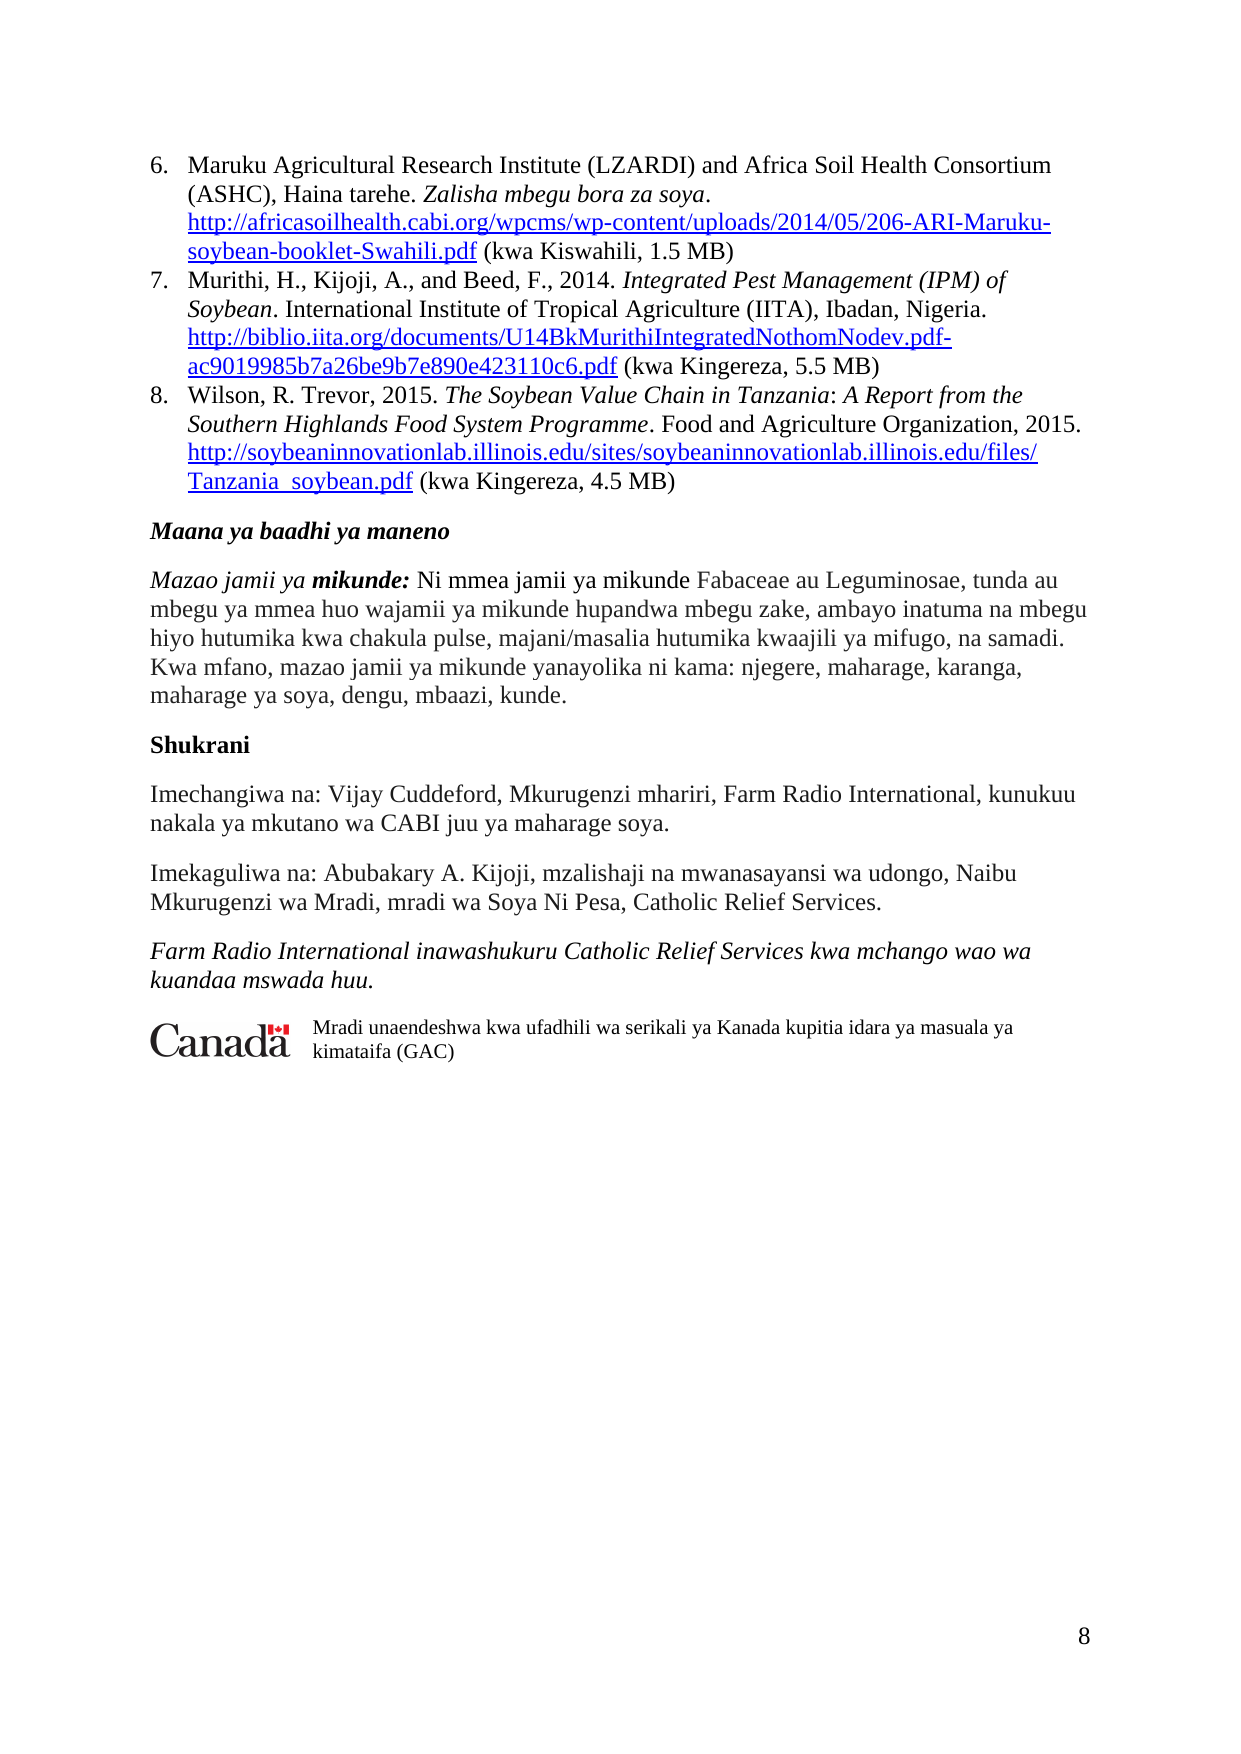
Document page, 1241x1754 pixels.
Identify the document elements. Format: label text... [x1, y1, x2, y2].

text Maana ya baadhi ya maneno [150, 516, 1090, 544]
list Murithi, H., Kijoji, A., and Beed, F., 2014. Integrated Pest Management (IPM) of Soybean. International Institute of Tropical Agriculture (IITA), Ibadan, Nigeria. http://biblio.iita.org/documents/U14BkMurithiIntegratedNothomNodev.pdf-ac9019985b7a26be9b7e890e423110c6.pdf (kwa Kingereza, 5.5 MB) [150, 265, 1090, 380]
text Mradi unaendeshwa kwa ufadhili wa serikali ya Kanada kupitia idara ya masuala ya kimataifa (GAC) [162, 1014, 1090, 1063]
text Imekaguliwa na: Abubakary A. Kijoji, mzalishaji na mwanasayansi wa udongo, Naibu Mkurugenzi wa Mradi, mradi wa Soya Ni Pesa, Catholic Relief Services. [150, 858, 1090, 915]
list Maruku Agricultural Research Institute (LZARDI) and Africa Soil Health Consortium (ASHC), Haina tarehe. Zalisha mbegu bora za soya. http://africasoilhealth.cabi.org/wpcms/wp-content/uploads/2014/05/206-ARI-Maruku-soybean-booklet-Swahili.pdf (kwa Kiswahili, 1.5 MB) [150, 150, 1090, 265]
text Farm Radio International inawashukuru Catholic Relief Services kwa mchango wao wa kuandaa mswada huu. [150, 936, 1090, 994]
list Wilson, R. Trevor, 2015. The Soybean Value Chain in Tanzania: A Report from the Southern Highlands Food System Programme. Food and Agriculture Organization, 2015. http://soybeaninnovationlab.illinois.edu/sites/soybeaninnovationlab.illinois.edu/files/Tanzania_soybean.pdf (kwa Kingereza, 4.5 MB) [150, 380, 1090, 495]
text Imechangiwa na: Vijay Cuddeford, Mkurugenzi mhariri, Farm Radio International, kunukuu nakala ya mkutano wa CABI juu ya maharage soya. [150, 779, 1090, 837]
text Mazao jamii ya mikunde: Ni mmea jamii ya mikunde Fabaceae au Leguminosae, tunda au mbegu ya mmea huo wajamii ya mikunde hupandwa mbegu zake, ambayo inatuma na mbegu hiyo hutumika kwa chakula pulse, majani/masalia hutumika kwaajili ya mifugo, na samadi. Kwa mfano, mazao jamii ya mikunde yanayolika ni kama: njegere, maharage, karanga, maharage ya soya, dengu, mbaazi, kunde. [567, 565, 1090, 709]
subtitle Shukrani [150, 730, 1090, 759]
picture [150, 1022, 291, 1058]
